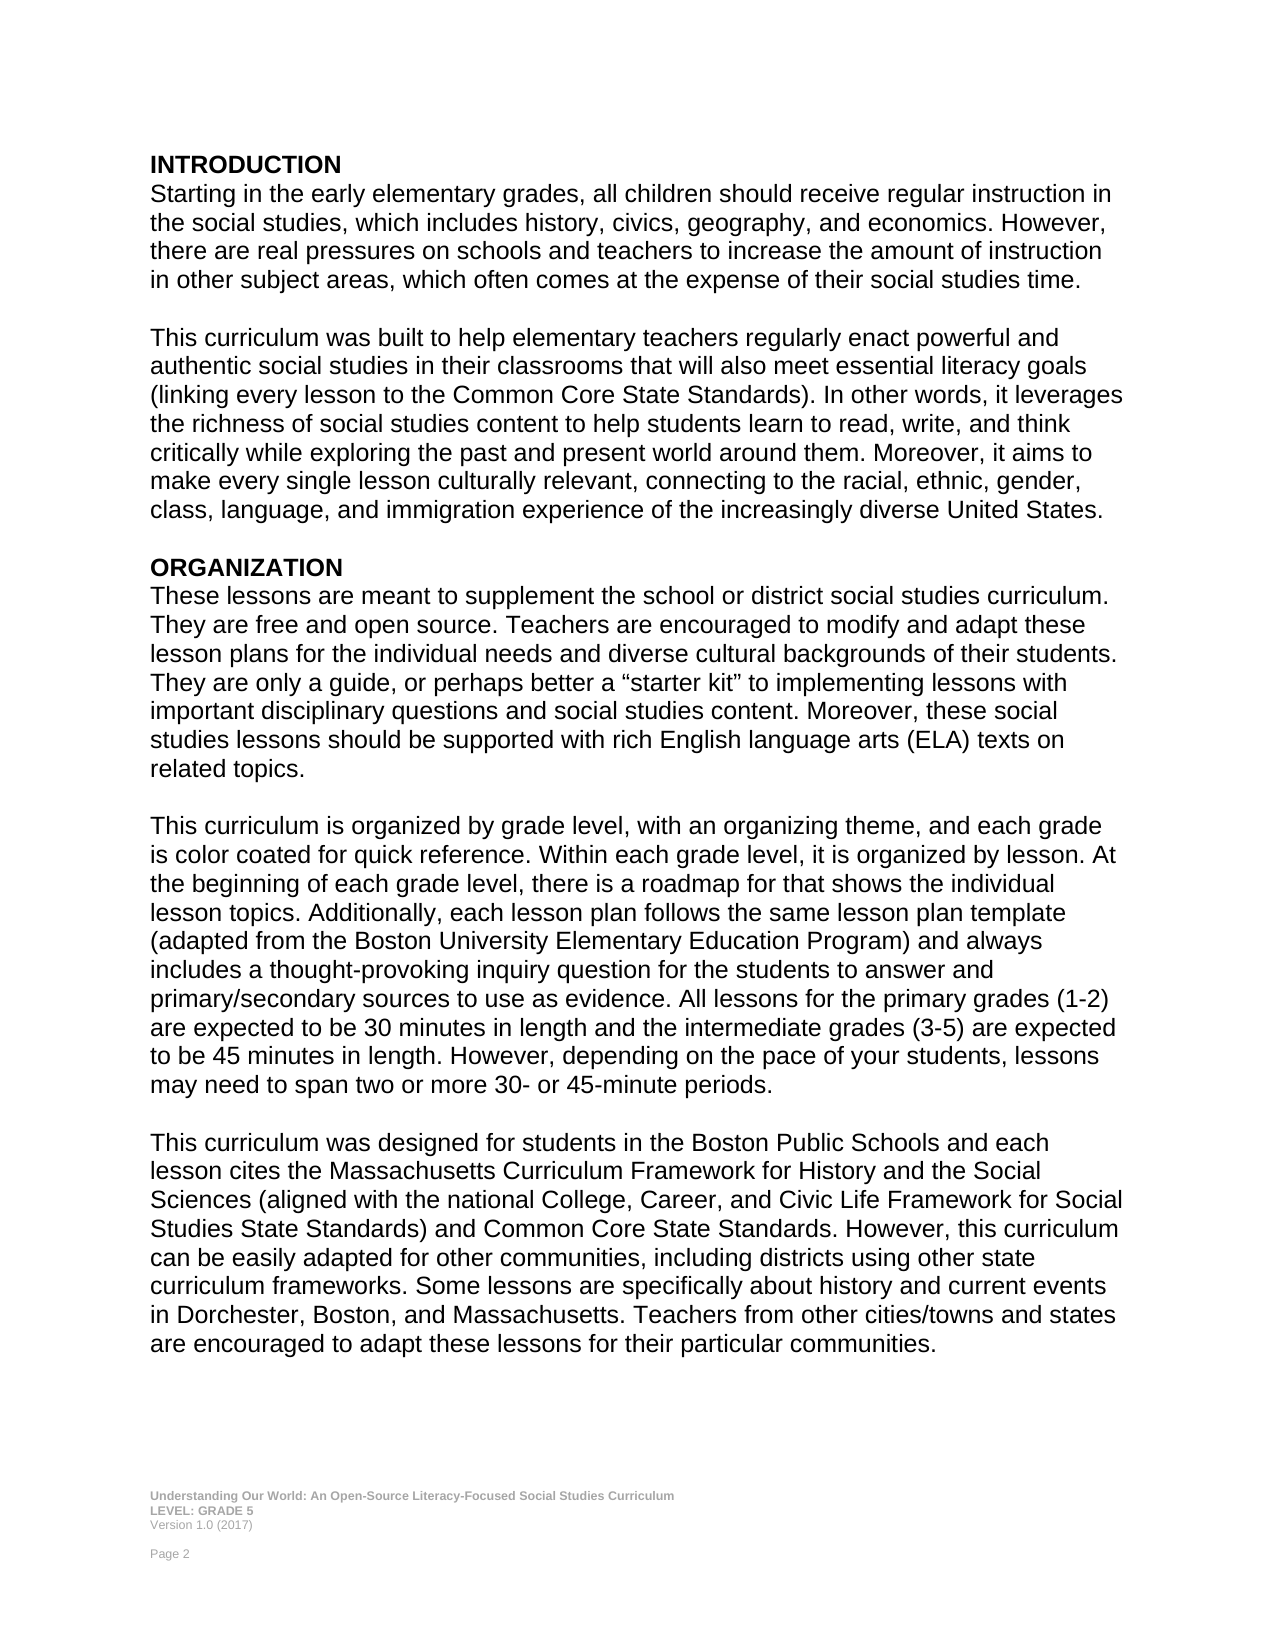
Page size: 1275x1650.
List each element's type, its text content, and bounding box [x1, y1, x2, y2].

text These lessons are meant to supplement the school or district social studies curriculum. They are free and open source. Teachers are encouraged to modify and adapt these lesson plans for the individual needs and diverse cultural backgrounds of their students. They are only a guide, or perhaps better a “starter kit” to implementing lessons with important disciplinary questions and social studies content. Moreover, these social studies lessons should be supported with rich English language arts (ELA) texts on related topics. [150, 581, 1125, 782]
text ORGANIZATION [150, 552, 1125, 581]
text This curriculum was designed for students in the Boston Public Schools and each lesson cites the Massachusetts Curriculum Framework for History and the Social Sciences (aligned with the national College, Career, and Civic Life Framework for Social Studies State Standards) and Common Core State Standards. However, this curriculum can be easily adapted for other communities, including districts using other state curriculum frameworks. Some lessons are specifically about history and current events in Dorchester, Boston, and Massachusetts. Teachers from other cities/towns and states are encouraged to adapt these lessons for their particular communities. [150, 1127, 1125, 1357]
text Starting in the early elementary grades, all children should receive regular instruction in the social studies, which includes history, civics, geography, and economics. However, there are real pressures on schools and teachers to increase the amount of instruction in other subject areas, which often comes at the expense of their social studies time. [150, 179, 1125, 294]
text This curriculum was built to help elementary teachers regularly enact powerful and authentic social studies in their classrooms that will also meet essential literacy goals (linking every lesson to the Common Core State Standards). In other words, it leverages the richness of social studies content to help students learn to read, write, and think critically while exploring the past and present world around them. Moreover, it aims to make every single lesson culturally relevant, connecting to the racial, ethnic, gender, class, language, and immigration experience of the increasingly diverse United States. [150, 322, 1125, 524]
text INTRODUCTION [150, 150, 1125, 179]
text This curriculum is organized by grade level, with an organizing theme, and each grade is color coated for quick reference. Within each grade level, it is organized by lesson. At the beginning of each grade level, there is a roadmap for that shows the individual lesson topics. Additionally, each lesson plan follows the same lesson plan template (adapted from the Boston University Elementary Education Program) and always includes a thought-provoking inquiry question for the students to answer and primary/secondary sources to use as evidence. All lessons for the primary grades (1-2) are expected to be 30 minutes in length and the intermediate grades (3-5) are expected to be 45 minutes in length. However, depending on the pace of your students, lessons may need to span two or more 30- or 45-minute periods. [150, 811, 1125, 1099]
